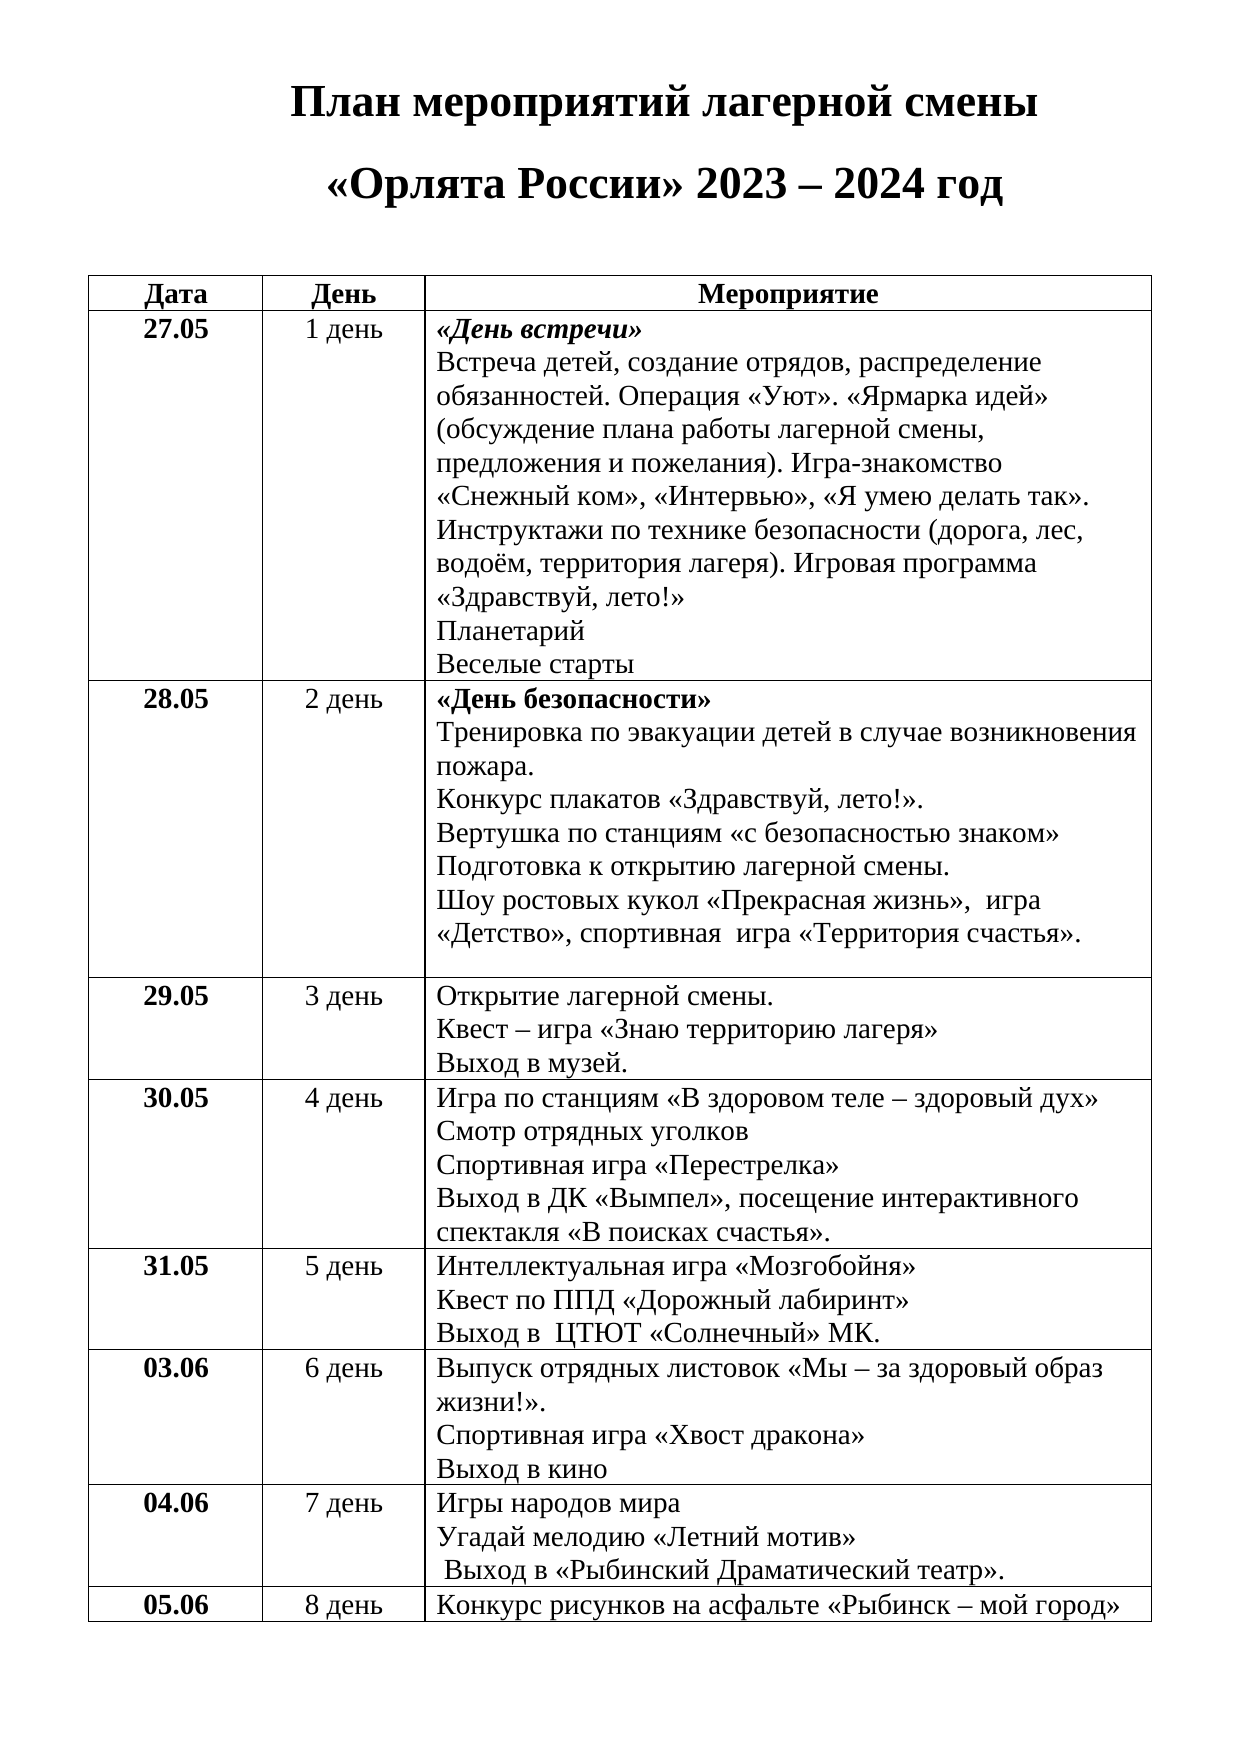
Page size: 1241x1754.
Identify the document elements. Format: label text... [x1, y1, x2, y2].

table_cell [426, 1587, 1151, 1621]
table_cell Открытие лагерной смены. Квест – игра «Знаю территорию лагеря» Выход в музей. [426, 978, 1151, 1079]
table_cell Интеллектуальная игра «Мозгобойня» Квест по ППД «Дорожный лабиринт» Выход в ЦТЮТ «Солнечный» МК. [426, 1249, 1151, 1349]
table_cell 03.06 [89, 1350, 262, 1484]
table_cell 7 день [263, 1485, 424, 1586]
table_cell 05.06 [89, 1587, 262, 1621]
table_cell «День встречи» Встреча детей, создание отрядов, распределение обязанностей. Операция «Уют». «Ярмарка идей» (обсуждение плана работы лагерной смены, предложения и пожелания). Игра-знакомство «Снежный ком», «Интервью», «Я умею делать так». Инструктажи по технике безопасности (дорога, лес, водоём, территория лагеря). Игровая программа «Здравствуй, лето!» Планетарий Веселые старты [426, 311, 1151, 680]
text «Орлята России» 2023 – 2024 год [177, 155, 1152, 208]
table_cell 2 день [263, 681, 424, 977]
table_cell Выпуск отрядных листовок «Мы – за здоровый образ жизни!». Спортивная игра «Хвост дракона» Выход в кино [426, 1350, 1151, 1484]
table_cell 31.05 [89, 1249, 262, 1349]
table_cell 4 день [263, 1080, 424, 1247]
table_header Мероприятие [426, 276, 1151, 310]
table_cell 28.05 [89, 681, 262, 977]
table_cell 27.05 [89, 311, 262, 680]
table_cell 8 день [263, 1587, 424, 1621]
table_cell «День безопасности» Тренировка по эвакуации детей в случае возникновения пожара. Конкурс плакатов «Здравствуй, лето!». Вертушка по станциям «с безопасностью знаком» Подготовка к открытию лагерной смены. Шоу ростовых кукол «Прекрасная жизнь», игра «Детство», спортивная игра «Территория счастья». [426, 681, 1151, 977]
table_cell 5 день [263, 1249, 424, 1349]
table_cell 29.05 [89, 978, 262, 1079]
table_cell 1 день [263, 311, 424, 680]
table_header Дата [89, 276, 262, 310]
text План мероприятий лагерной смены [177, 74, 1152, 127]
table_cell 30.05 [89, 1080, 262, 1247]
table_cell 3 день [263, 978, 424, 1079]
table_cell 04.06 [89, 1485, 262, 1586]
table_cell 6 день [263, 1350, 424, 1484]
table_cell Игры народов мира Угадай мелодию «Летний мотив» Выход в «Рыбинский Драматический театр». [426, 1485, 1151, 1586]
table_header День [263, 276, 424, 310]
table_cell Игра по станциям «В здоровом теле – здоровый дух» Смотр отрядных уголков Спортивная игра «Перестрелка» Выход в ДК «Вымпел», посещение интерактивного спектакля «В поисках счастья». [426, 1080, 1151, 1247]
